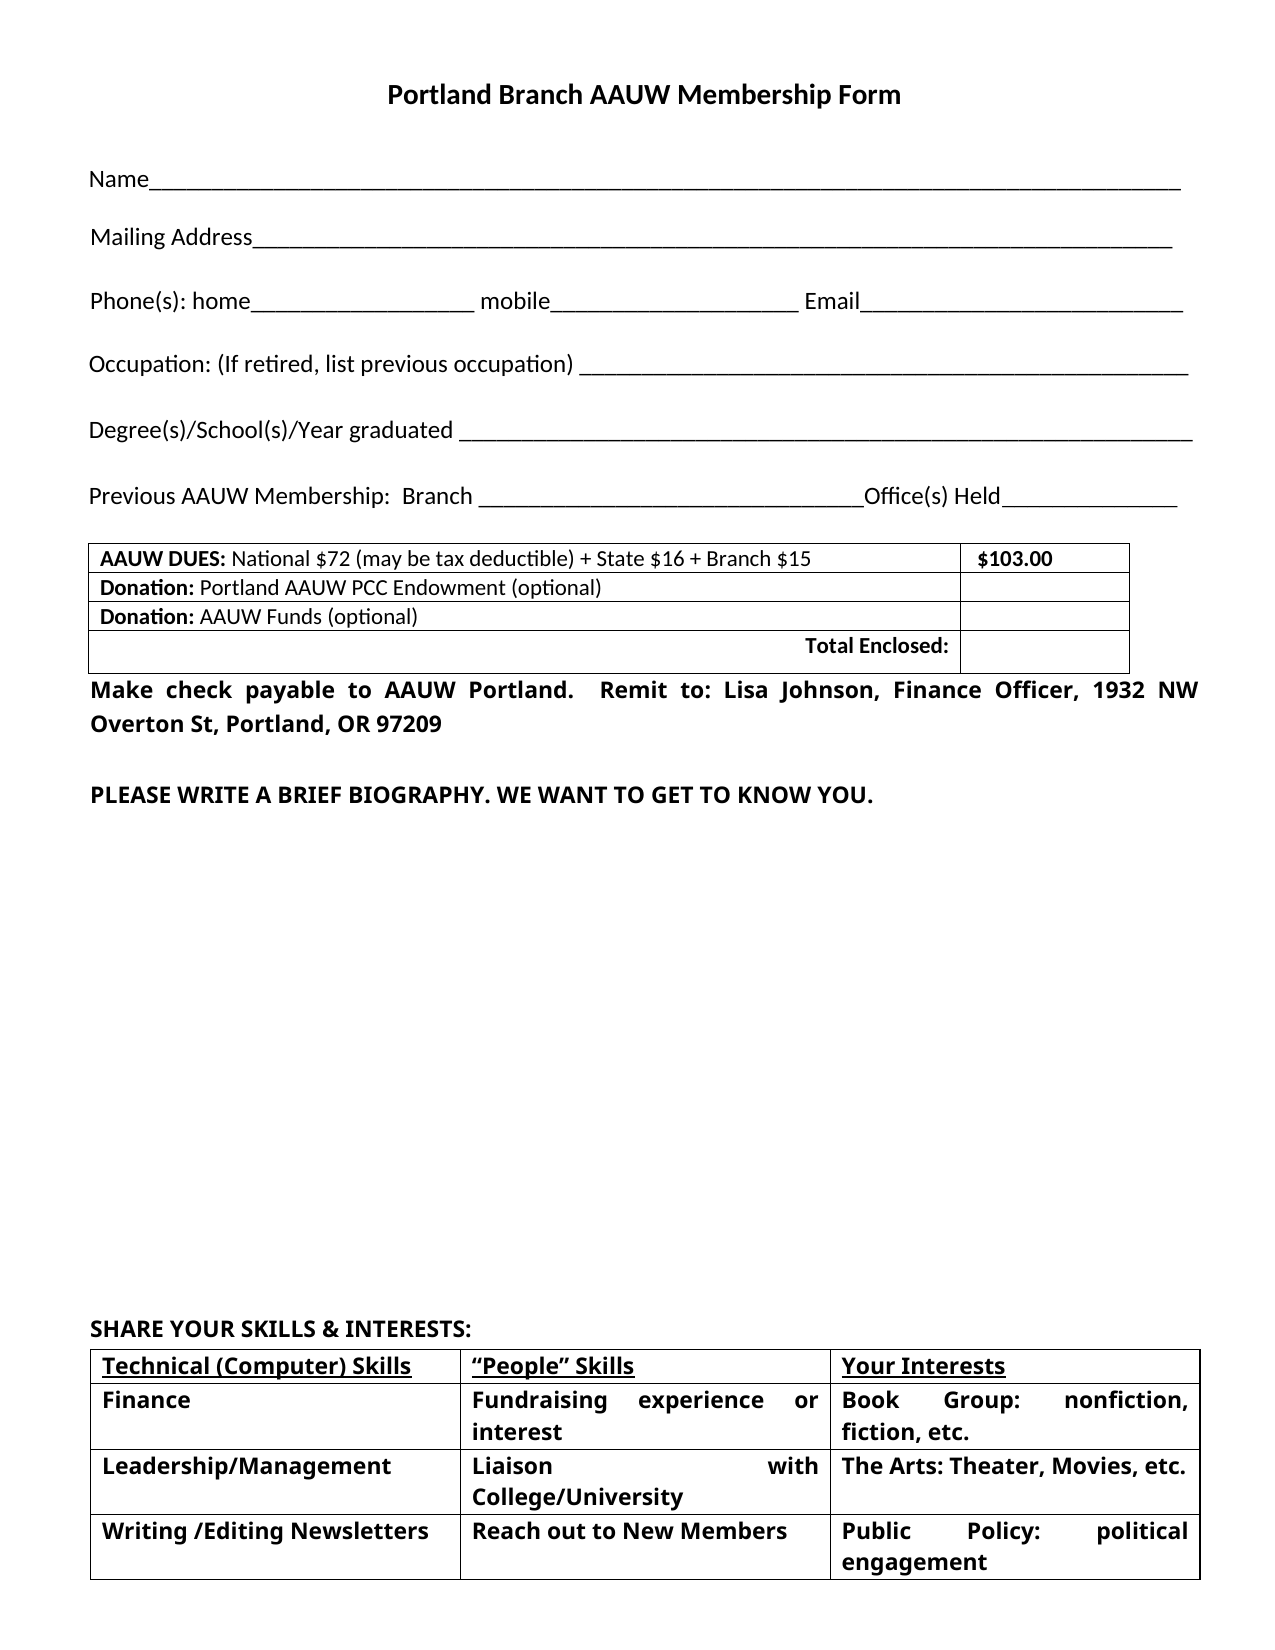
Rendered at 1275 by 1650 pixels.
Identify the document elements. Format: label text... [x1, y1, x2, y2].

table_cell Finance [91, 1384, 460, 1448]
table_cell Total Enclosed: [89, 631, 960, 673]
text Name___________________________________________________________________________________ [88, 163, 1200, 193]
table_cell Fundraising experience or interest [461, 1384, 830, 1448]
text Make check payable to AAUW Portland. Remit to: Lisa Johnson, Finance Officer, 1932 NW Overton St, Portland, OR 97209 [90, 674, 1200, 739]
table_cell [961, 573, 1129, 601]
text Phone(s): home__________________ mobile____________________ Email__________________________ [90, 285, 1200, 315]
table_header $103.00 [961, 544, 1129, 572]
text Mailing Address__________________________________________________________________________ [90, 193, 1200, 252]
text SHARE YOUR SKILLS & INTERESTS: [90, 1313, 1200, 1344]
table_cell The Arts: Theater, Movies, etc. [831, 1450, 1199, 1514]
table_cell Leadership/Management [91, 1450, 460, 1514]
table_cell Donation: Portland AAUW PCC Endowment (optional) [89, 573, 960, 601]
table_header Technical (Computer) Skills [91, 1350, 460, 1383]
table_cell Liaison with College/University [461, 1450, 830, 1514]
table_header AAUW DUES: National $72 (may be tax deductible) + State $16 + Branch $15 [89, 544, 960, 572]
table_cell Public Policy: political engagement [831, 1515, 1199, 1579]
table_cell Writing /Editing Newsletters [91, 1515, 460, 1579]
table_cell [961, 631, 1129, 673]
text PLEASE WRITE A BRIEF BIOGRAPHY. WE WANT TO GET TO KNOW YOU. [90, 779, 1200, 810]
table_cell Donation: AAUW Funds (optional) [89, 602, 960, 630]
table_header Your Interests [831, 1350, 1199, 1383]
text Occupation: (If retired, list previous occupation) _________________________________________________ [88, 348, 1200, 379]
table_cell Book Group: nonfiction, fiction, etc. [831, 1384, 1199, 1448]
text Portland Branch AAUW Membership Form [88, 76, 1200, 112]
text Degree(s)/School(s)/Year graduated ___________________________________________________________ [88, 414, 1200, 445]
table_header “People” Skills [461, 1350, 830, 1383]
table_cell [961, 602, 1129, 630]
table_cell Reach out to New Members [461, 1515, 830, 1579]
text Previous AAUW Membership: Branch _______________________________Office(s) Held______________ [88, 480, 1200, 511]
